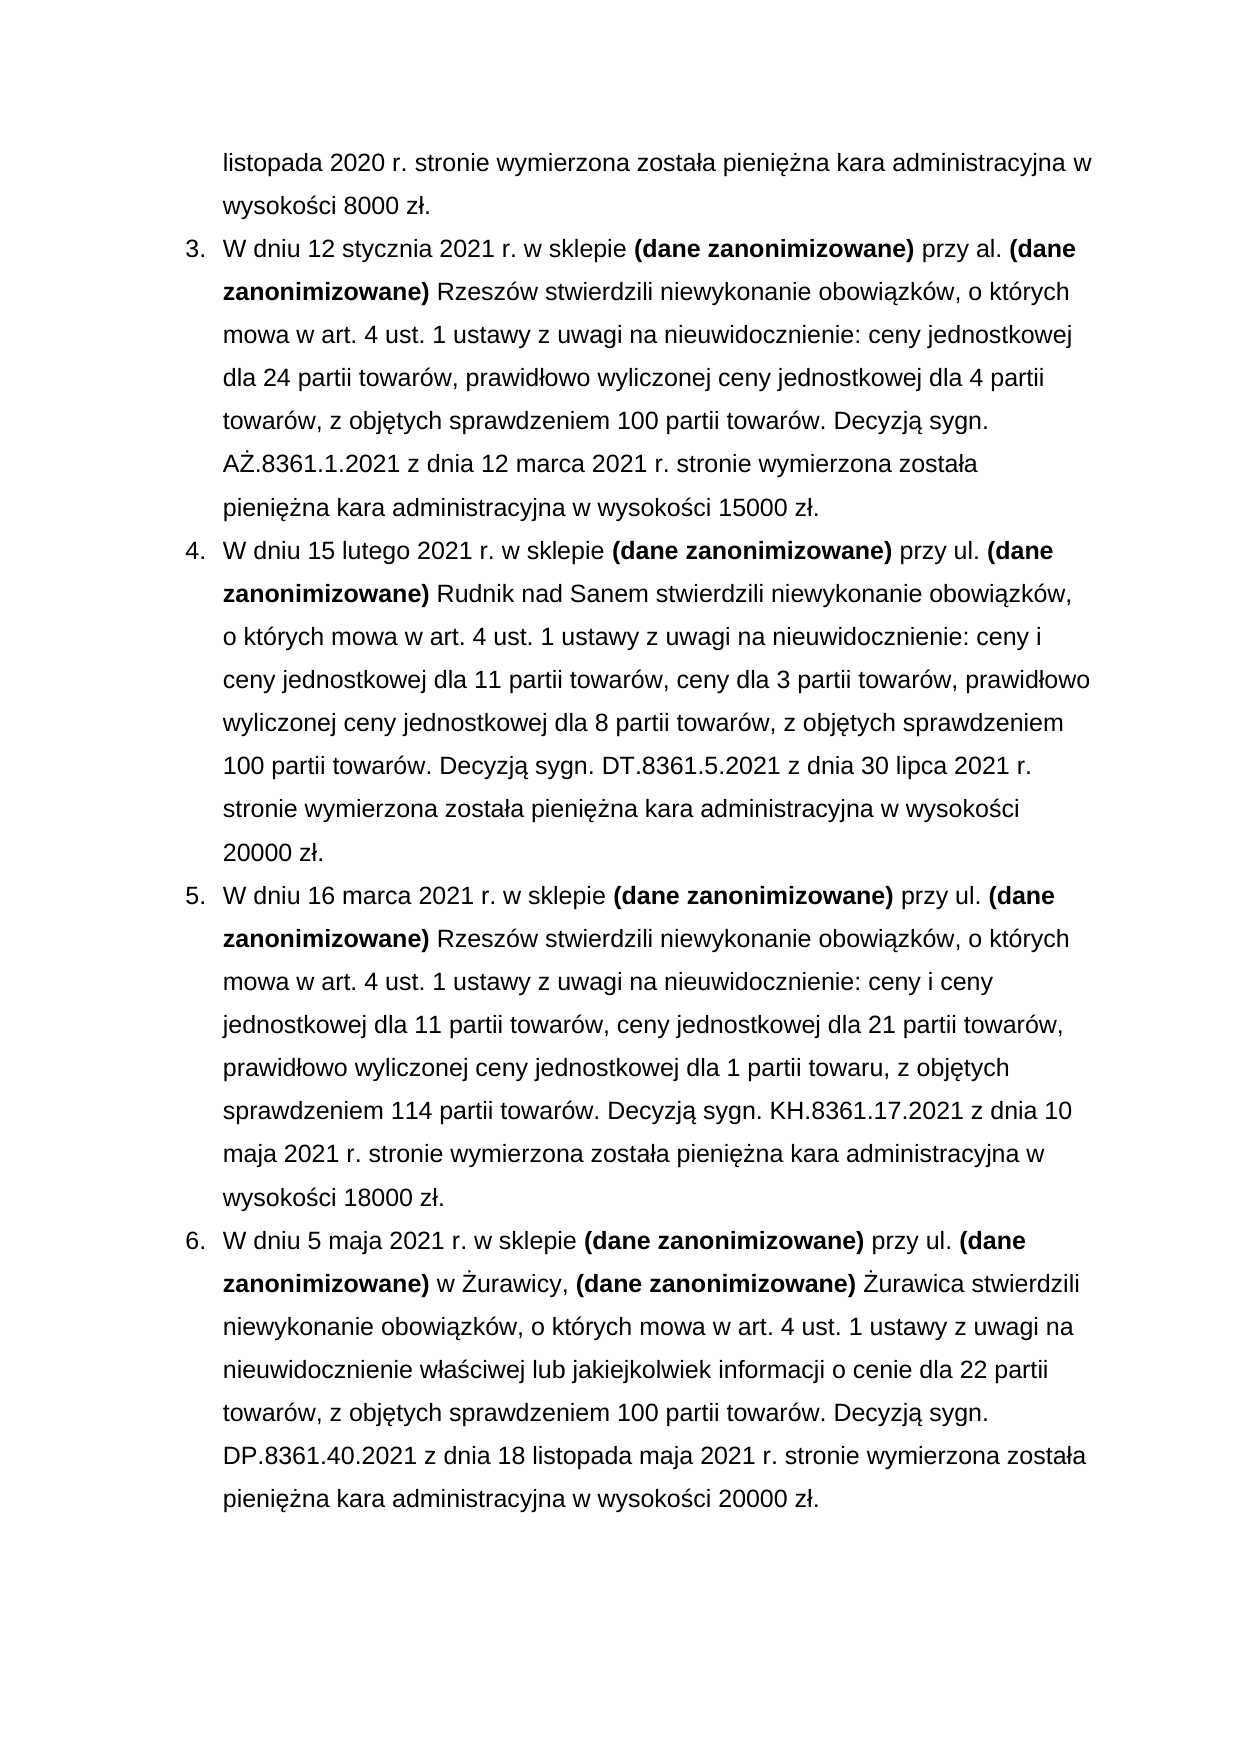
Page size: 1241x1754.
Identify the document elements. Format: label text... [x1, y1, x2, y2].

list W dniu 12 stycznia 2021 r. w sklepie (dane zanonimizowane) przy al. (dane zanonimizowane) Rzeszów stwierdzili niewykonanie obowiązków, o których mowa w art. 4 ust. 1 ustawy z uwagi na nieuwidocznienie: ceny jednostkowej dla 24 partii towarów, prawidłowo wyliczonej ceny jednostkowej dla 4 partii towarów, z objętych sprawdzeniem 100 partii towarów. Decyzją sygn. AŻ.8361.1.2021 z dnia 12 marca 2021 r. stronie wymierzona została pieniężna kara administracyjna w wysokości 15000 zł. [185, 234, 1093, 521]
list W dniu 5 maja 2021 r. w sklepie (dane zanonimizowane) przy ul. (dane zanonimizowane) w Żurawicy, (dane zanonimizowane) Żurawica stwierdzili niewykonanie obowiązków, o których mowa w art. 4 ust. 1 ustawy z uwagi na nieuwidocznienie właściwej lub jakiejkolwiek informacji o cenie dla 22 partii towarów, z objętych sprawdzeniem 100 partii towarów. Decyzją sygn. DP.8361.40.2021 z dnia 18 listopada maja 2021 r. stronie wymierzona została pieniężna kara administracyjna w wysokości 20000 zł. [185, 1226, 1093, 1513]
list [185, 148, 1093, 219]
list W dniu 15 lutego 2021 r. w sklepie (dane zanonimizowane) przy ul. (dane zanonimizowane) Rudnik nad Sanem stwierdzili niewykonanie obowiązków, o których mowa w art. 4 ust. 1 ustawy z uwagi na nieuwidocznienie: ceny i ceny jednostkowej dla 11 partii towarów, ceny dla 3 partii towarów, prawidłowo wyliczonej ceny jednostkowej dla 8 partii towarów, z objętych sprawdzeniem 100 partii towarów. Decyzją sygn. DT.8361.5.2021 z dnia 30 lipca 2021 r. stronie wymierzona została pieniężna kara administracyjna w wysokości 20000 zł. [185, 536, 1093, 866]
list W dniu 16 marca 2021 r. w sklepie (dane zanonimizowane) przy ul. (dane zanonimizowane) Rzeszów stwierdzili niewykonanie obowiązków, o których mowa w art. 4 ust. 1 ustawy z uwagi na nieuwidocznienie: ceny i ceny jednostkowej dla 11 partii towarów, ceny jednostkowej dla 21 partii towarów, prawidłowo wyliczonej ceny jednostkowej dla 1 partii towaru, z objętych sprawdzeniem 114 partii towarów. Decyzją sygn. KH.8361.17.2021 z dnia 10 maja 2021 r. stronie wymierzona została pieniężna kara administracyjna w wysokości 18000 zł. [185, 881, 1093, 1211]
